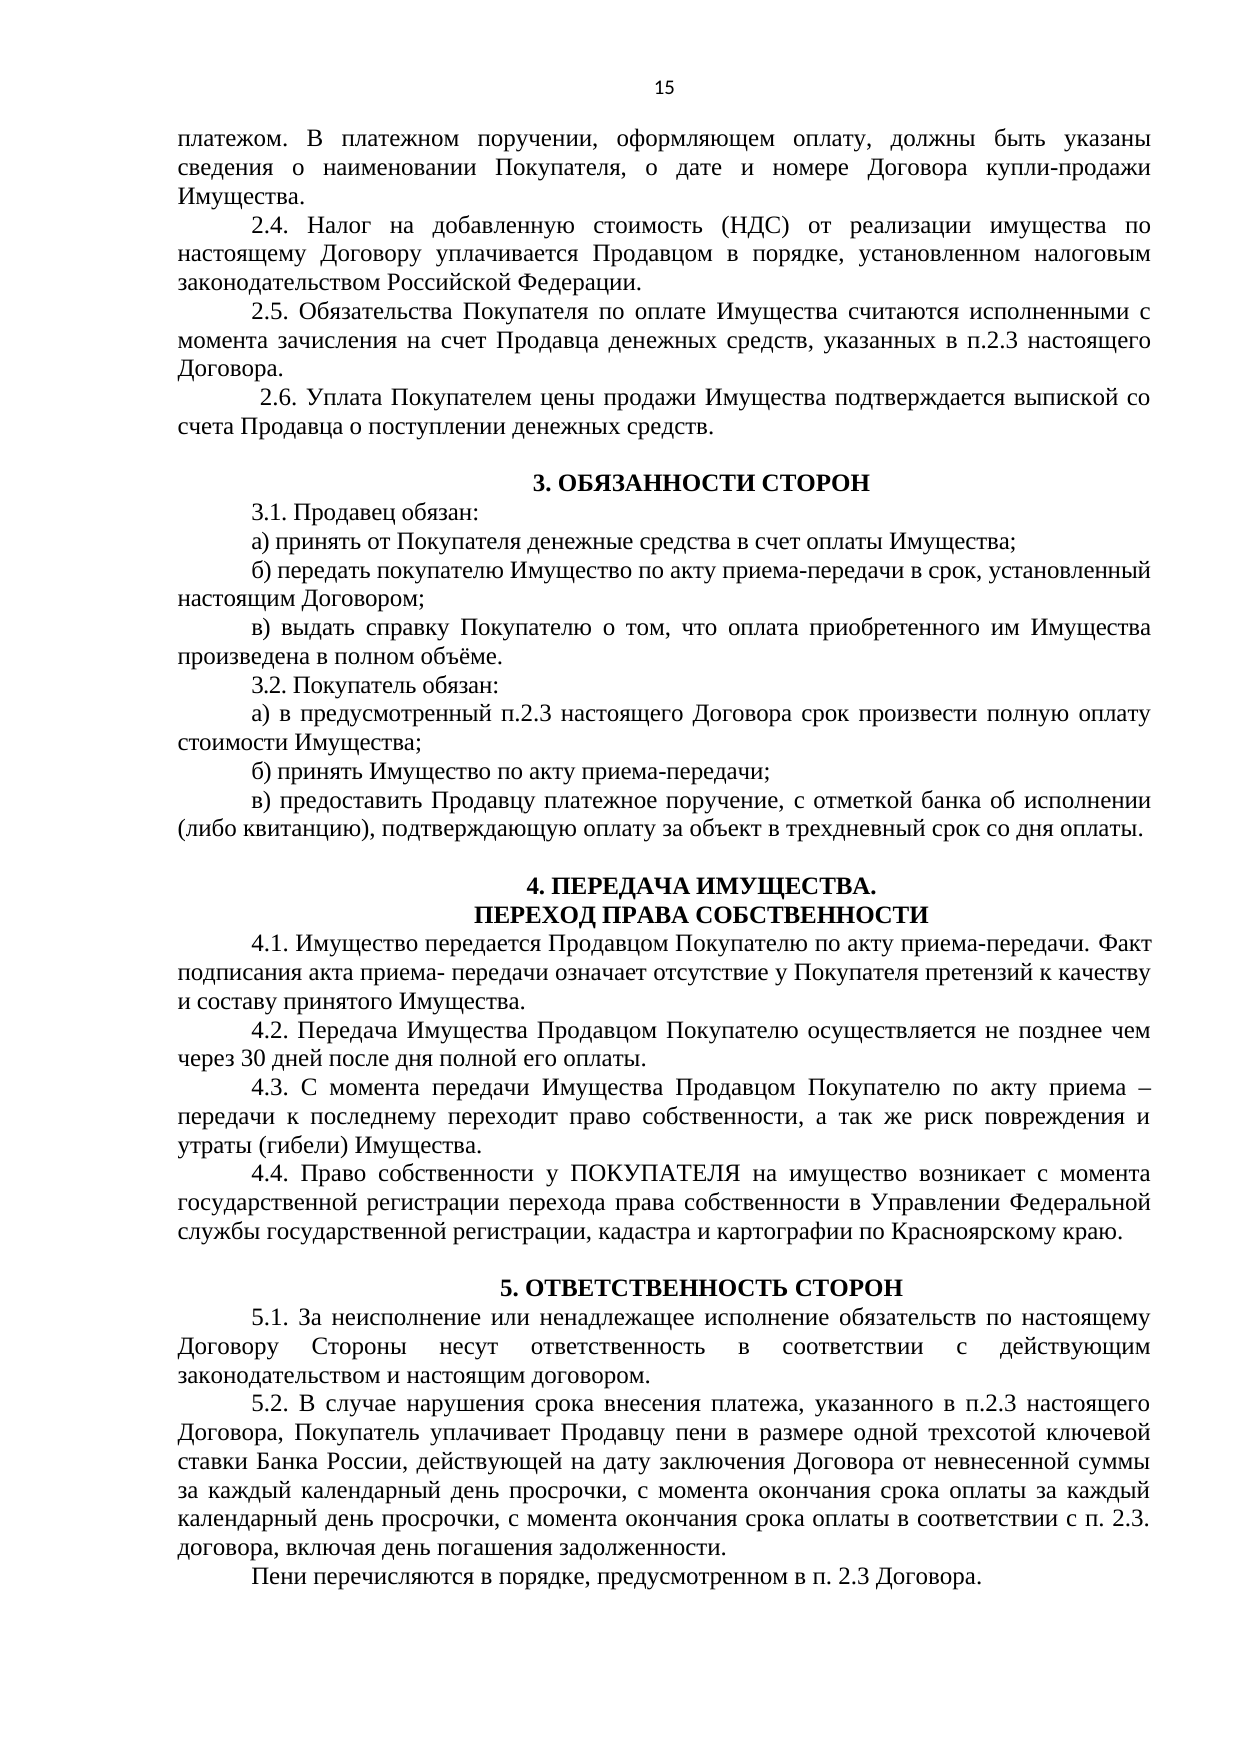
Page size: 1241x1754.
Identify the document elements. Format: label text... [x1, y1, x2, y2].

text б) принять Имущество по акту приема-передачи; [177, 756, 1152, 785]
text ПЕРЕХОД ПРАВА СОБСТВЕННОСТИ [177, 900, 1152, 928]
text Пени перечисляются в порядке, предусмотренном в п. 2.3 Договора. [177, 1561, 1152, 1590]
text 2.5. Обязательства Покупателя по оплате Имущества считаются исполненными с момента зачисления на счет Продавца денежных средств, указанных в п.2.3 настоящего Договора. [177, 296, 1152, 382]
text в) предоставить Продавцу платежное поручение, c отметкой банка об исполнении (либо квитанцию), подтверждающую оплату за объект в трехдневный срок со дня оплаты. [177, 785, 1152, 842]
text 3.2. Покупатель обязан: [177, 670, 1152, 698]
text а) принять от Покупателя денежные средства в счет оплаты Имущества; [177, 526, 1152, 555]
text 5.1. За неисполнение или ненадлежащее исполнение обязательств по настоящему Договору Стороны несут ответственность в соответствии с действующим законодательством и настоящим договором. [177, 1302, 1152, 1388]
text б) передать покупателю Имущество по акту приема-передачи в срок, установленный настоящим Договором; [177, 555, 1152, 612]
text 2.4. Налог на добавленную стоимость (НДС) от реализации имущества по настоящему Договору уплачивается Продавцом в порядке, установленном налоговым законодательством Российской Федерации. [177, 210, 1152, 296]
text 4.2. Передача Имущества Продавцом Покупателю осуществляется не позднее чем через 30 дней после дня полной его оплаты. [177, 1015, 1152, 1072]
text а) в предусмотренный п.2.3 настоящего Договора срок произвести полную оплату стоимости Имущества; [177, 698, 1152, 756]
text 4. ПЕРЕДАЧА ИМУЩЕСТВА. [177, 871, 1152, 900]
text 4.1. Имущество передается Продавцом Покупателю по акту приема-передачи. Факт подписания акта приема- передачи означает отсутствие у Покупателя претензий к качеству и составу принятого Имущества. [177, 928, 1152, 1015]
text 4.4. Право собственности у ПОКУПАТЕЛЯ на имущество возникает с момента государственной регистрации перехода права собственности в Управлении Федеральной службы государственной регистрации, кадастра и картографии по Красноярскому краю. [177, 1158, 1152, 1245]
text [177, 123, 1152, 210]
text 5.2. В случае нарушения срока внесения платежа, указанного в п.2.3 настоящего Договора, Покупатель уплачивает Продавцу пени в размере одной трехсотой ключевой ставки Банка России, действующей на дату заключения Договора от невнесенной суммы за каждый календарный день просрочки, с момента окончания срока оплаты за каждый календарный день просрочки, с момента окончания срока оплаты в соответствии с п. 2.3. договора, включая день погашения задолженности. [177, 1388, 1152, 1561]
text 5. ОТВЕТСТВЕННОСТЬ СТОРОН [177, 1273, 1152, 1302]
text в) выдать справку Покупателю о том, что оплата приобретенного им Имущества произведена в полном объёме. [177, 612, 1152, 670]
text 3. ОБЯЗАННОСТИ СТОРОН [177, 468, 1152, 497]
text 2.6. Уплата Покупателем цены продажи Имущества подтверждается выпиской со счета Продавца о поступлении денежных средств. [177, 382, 1152, 440]
text 3.1. Продавец обязан: [177, 497, 1152, 526]
text 4.3. С момента передачи Имущества Продавцом Покупателю по акту приема – передачи к последнему переходит право собственности, а так же риск повреждения и утраты (гибели) Имущества. [177, 1072, 1152, 1158]
